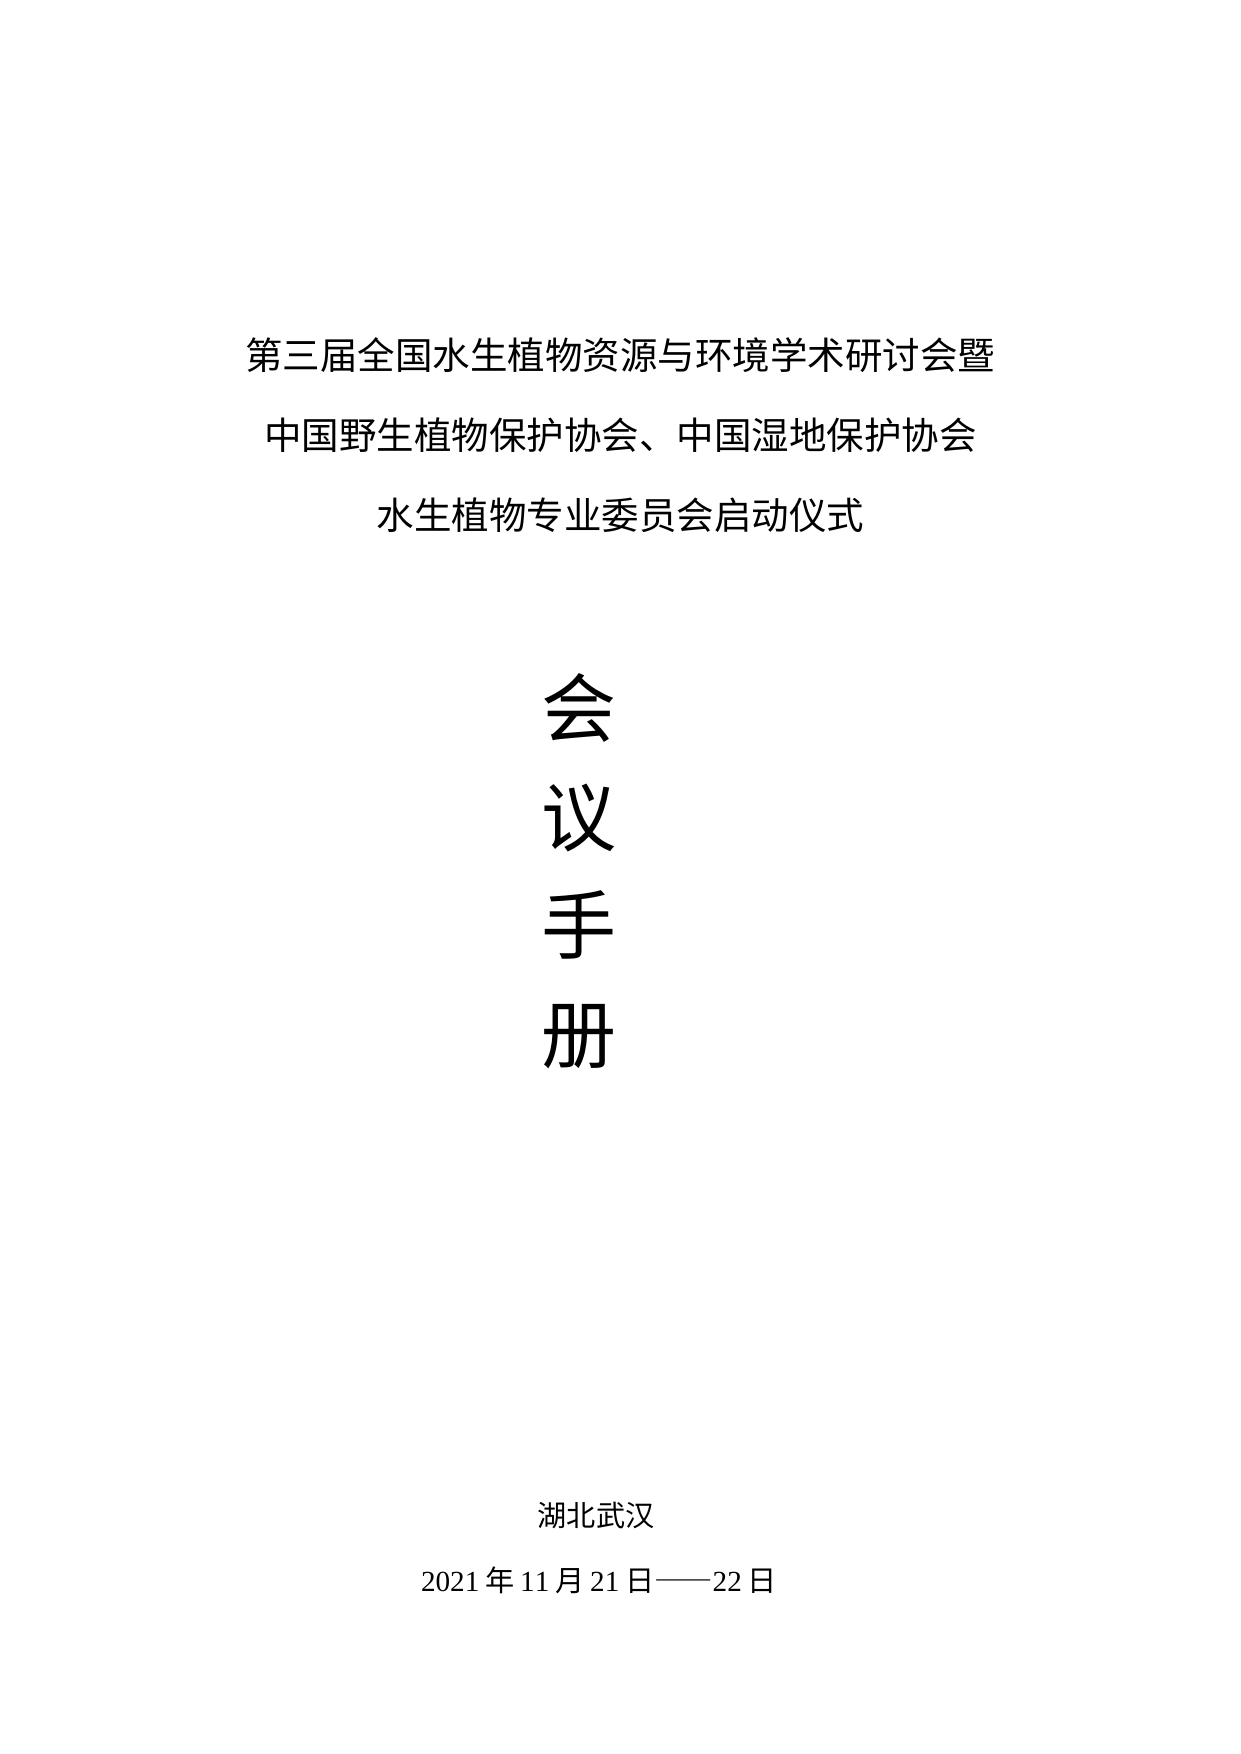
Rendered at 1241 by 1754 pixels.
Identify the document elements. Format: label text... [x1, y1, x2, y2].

text 第三届全国水生植物资源与环境学术研讨会暨 [187, 326, 1053, 380]
text 水生植物专业委员会启动仪式 [187, 486, 1053, 541]
text 湖北武汉 [187, 1492, 1053, 1535]
text 中国野生植物保护协会、中国湿地保护协会 [187, 406, 1053, 460]
text 2021年11月21日——22日 [187, 1558, 1053, 1600]
